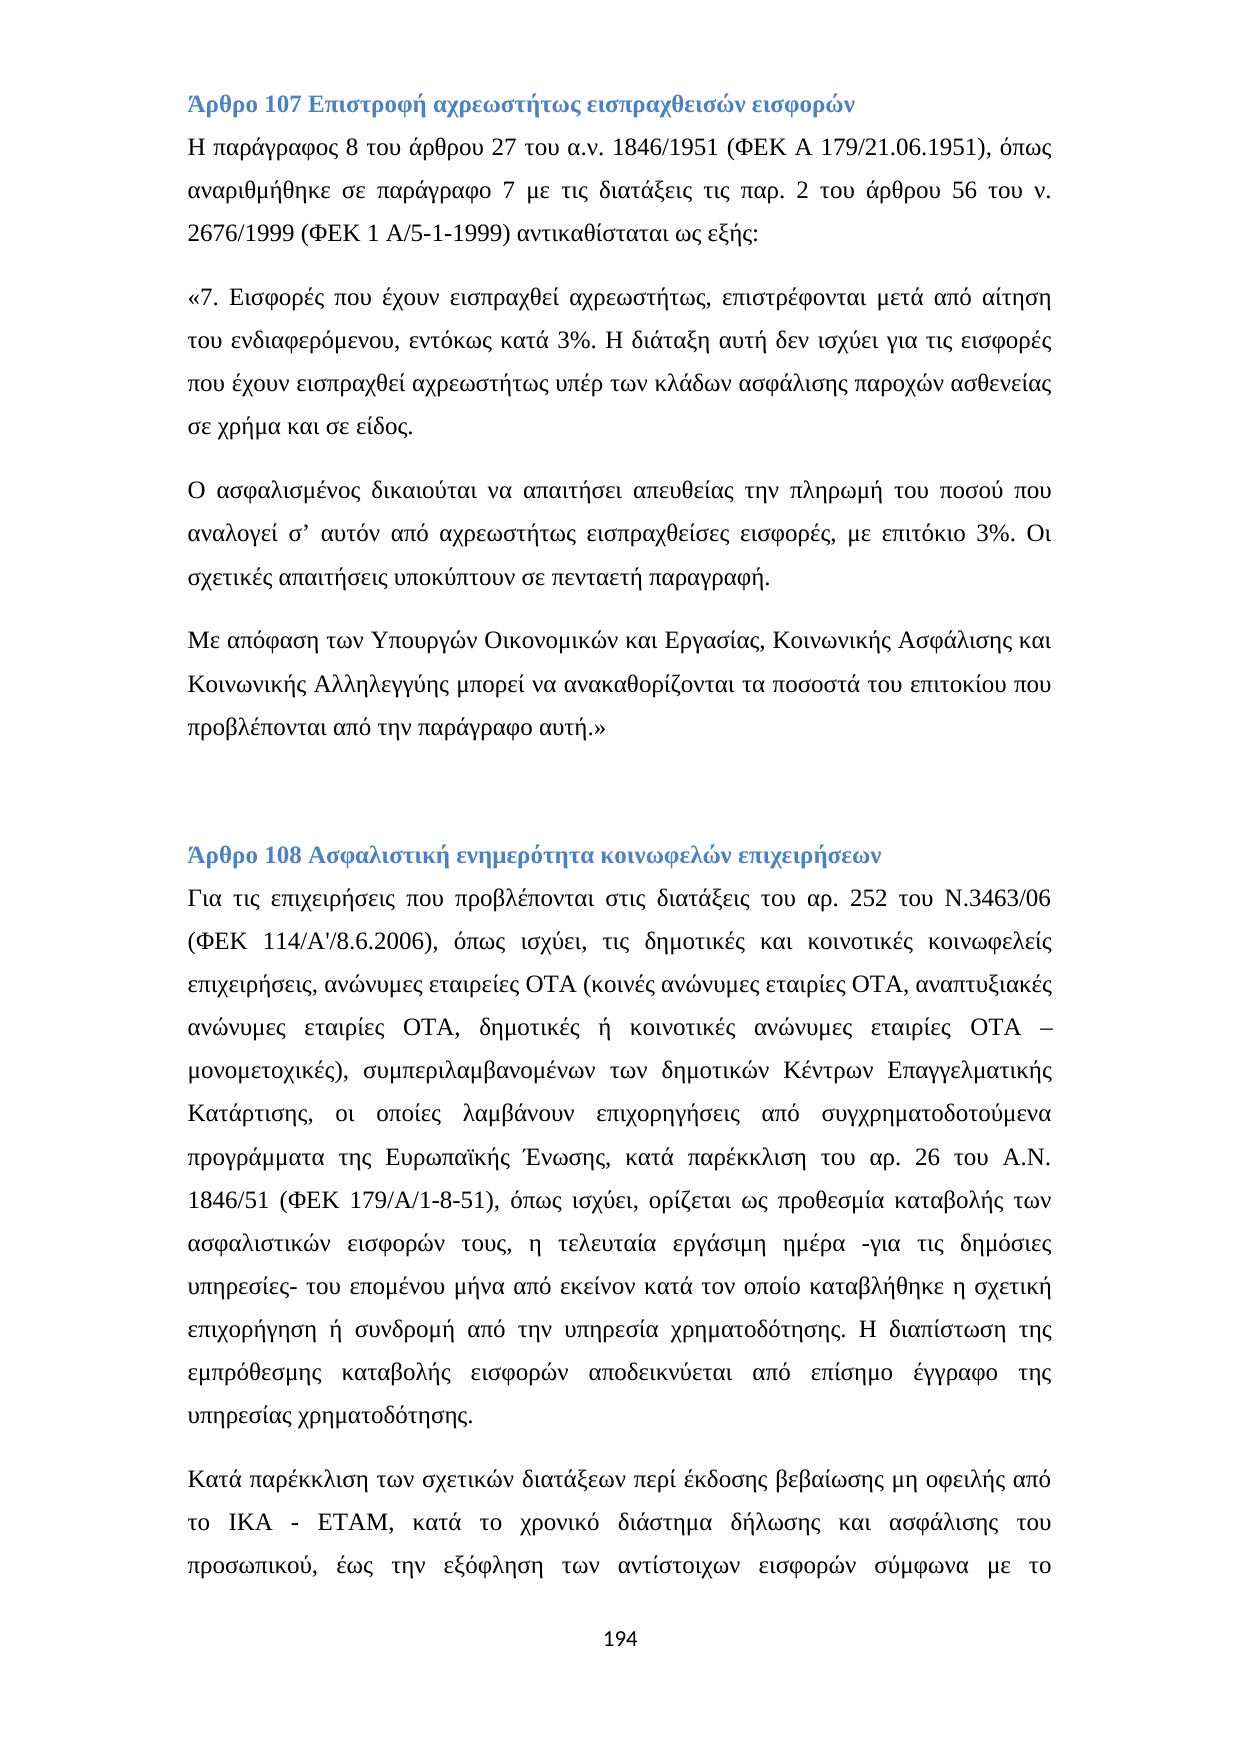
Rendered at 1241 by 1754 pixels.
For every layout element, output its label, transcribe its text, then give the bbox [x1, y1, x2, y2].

text Η παράγραφος 8 του άρθρου 27 του α.ν. 1846/1951 (ΦΕΚ Α 179/21.06.1951), όπως αναριθμήθηκε σε παράγραφο 7 με τις διατάξεις τις παρ. 2 του άρθρου 56 του ν. 2676/1999 (ΦΕΚ 1 Α/5-1-1999) αντικαθίσταται ως εξής: [187, 132, 1053, 247]
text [187, 1464, 1053, 1579]
text Για τις επιχειρήσεις που προβλέπονται στις διατάξεις του αρ. 252 του Ν.3463/06 (ΦΕΚ 114/Α'/8.6.2006), όπως ισχύει, τις δημοτικές και κοινοτικές κοινωφελείς επιχειρήσεις, ανώνυμες εταιρείες ΟΤΑ (κοινές ανώνυμες εταιρίες ΟΤΑ, αναπτυξιακές ανώνυμες εταιρίες ΟΤΑ, δημοτικές ή κοινοτικές ανώνυμες εταιρίες OTA – μονομετοχικές), συμπεριλαμβανομένων των δημοτικών Κέντρων Επαγγελματικής Κατάρτισης, οι οποίες λαμβάνουν επιχορηγήσεις από συγχρηματοδοτούμενα προγράμματα της Ευρωπαϊκής Ένωσης, κατά παρέκκλιση του αρ. 26 του Α.Ν. 1846/51 (ΦΕΚ 179/Α/1-8-51), όπως ισχύει, ορίζεται ως προθεσμία καταβολής των ασφαλιστικών εισφορών τους, η τελευταία εργάσιμη ημέρα -για τις δημόσιες υπηρεσίες- του επομένου μήνα από εκείνον κατά τον οποίο καταβλήθηκε η σχετική επιχορήγηση ή συνδρομή από την υπηρεσία χρηματοδότησης. Η διαπίστωση της εμπρόθεσμης καταβολής εισφορών αποδεικνύεται από επίσημο έγγραφο της υπηρεσίας χρηματοδότησης. [187, 883, 1053, 1429]
text «7. Εισφορές που έχουν εισπραχθεί αχρεωστήτως, επιστρέφονται μετά από αίτηση του ενδιαφερόμενου, εντόκως κατά 3%. Η διάταξη αυτή δεν ισχύει για τις εισφορές που έχουν εισπραχθεί αχρεωστήτως υπέρ των κλάδων ασφάλισης παροχών ασθενείας σε χρήμα και σε είδος. [187, 282, 1053, 440]
text Ο ασφαλισμένος δικαιούται να απαιτήσει απευθείας την πληρωμή του ποσού που αναλογεί σ’ αυτόν από αχρεωστήτως εισπραχθείσες εισφορές, με επιτόκιο 3%. Οι σχετικές απαιτήσεις υποκύπτουν σε πενταετή παραγραφή. [187, 475, 1053, 590]
text Με απόφαση των Υπουργών Οικονομικών και Εργασίας, Κοινωνικής Ασφάλισης και Κοινωνικής Αλληλεγγύης μπορεί να ανακαθορίζονται τα ποσοστά του επιτοκίου που προβλέπονται από την παράγραφο αυτή.» [187, 626, 1053, 741]
subtitle Άρθρο 108 Ασφαλιστική ενημερότητα κοινωφελών επιχειρήσεων [187, 840, 1053, 868]
subtitle Άρθρο 107 Επιστροφή αχρεωστήτως εισπραχθεισών εισφορών [187, 89, 1053, 117]
